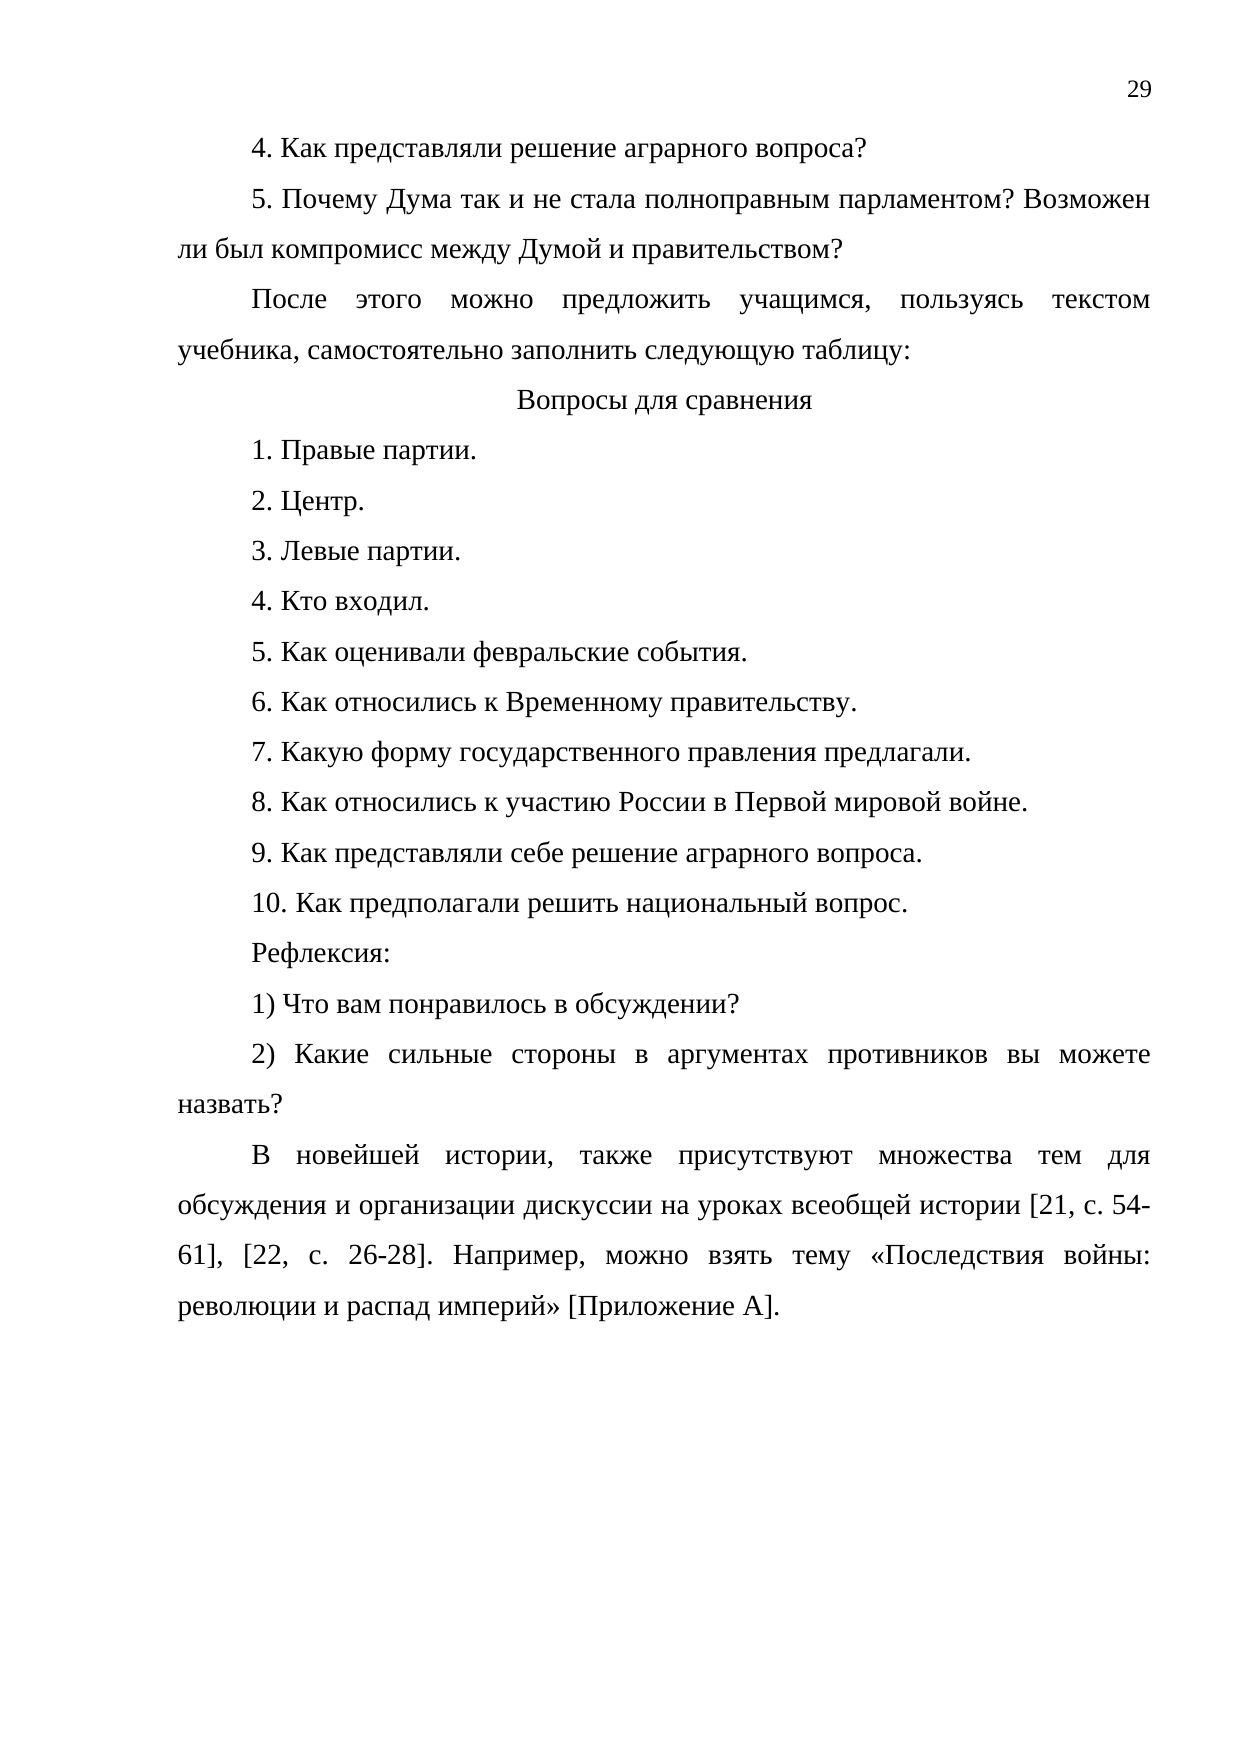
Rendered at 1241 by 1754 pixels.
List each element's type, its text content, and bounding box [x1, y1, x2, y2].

list Как относились к Временному правительству. [177, 684, 1152, 717]
list Левые партии. [177, 533, 1152, 567]
text Рефлексия: [177, 936, 1152, 969]
text В новейшей истории, также присутствуют множества тем для обсуждения и организации дискуссии на уроках всеобщей истории [21, с. 54-61], [22, с. 26-28]. Например, можно взять тему «Последствия войны: революции и распад империй» [Приложение А]. [177, 1221, 1152, 1321]
list Как оценивали февральские события. [177, 634, 1152, 667]
list Центр. [177, 483, 1152, 516]
text 4. Как представляли решение аграрного вопроса? [177, 131, 1152, 164]
list Как представляли себе решение аграрного вопроса. [177, 835, 1152, 868]
text 5. Почему Дума так и не стала полноправным парламентом? Возможен ли был компромисс между Думой и правительством? [177, 181, 1152, 265]
list Правые партии. [177, 432, 1152, 466]
text Вопросы для сравнения [177, 382, 1152, 416]
text 2) Какие сильные стороны в аргументах противников вы можете назвать? [177, 1036, 1152, 1120]
text После этого можно предложить учащимся, пользуясь текстом учебника, самостоятельно заполнить следующую таблицу: [177, 281, 1152, 365]
list Как относились к участию России в Первой мировой войне. [177, 784, 1152, 818]
list Какую форму государственного правления предлагали. [177, 734, 1152, 768]
text В новейшей истории, также присутствуют множества тем для обсуждения и организации дискуссии на уроках всеобщей истории [21, с. 54-61], [22, с. 26-28]. Например, можно взять тему «Последствия войны: революции и распад империй» [Приложение А]. [177, 1137, 1152, 1187]
text 1) Что вам понравилось в обсуждении? [177, 986, 1152, 1019]
list Кто входил. [177, 583, 1152, 617]
list Как предполагали решить национальный вопрос. [177, 885, 1152, 919]
